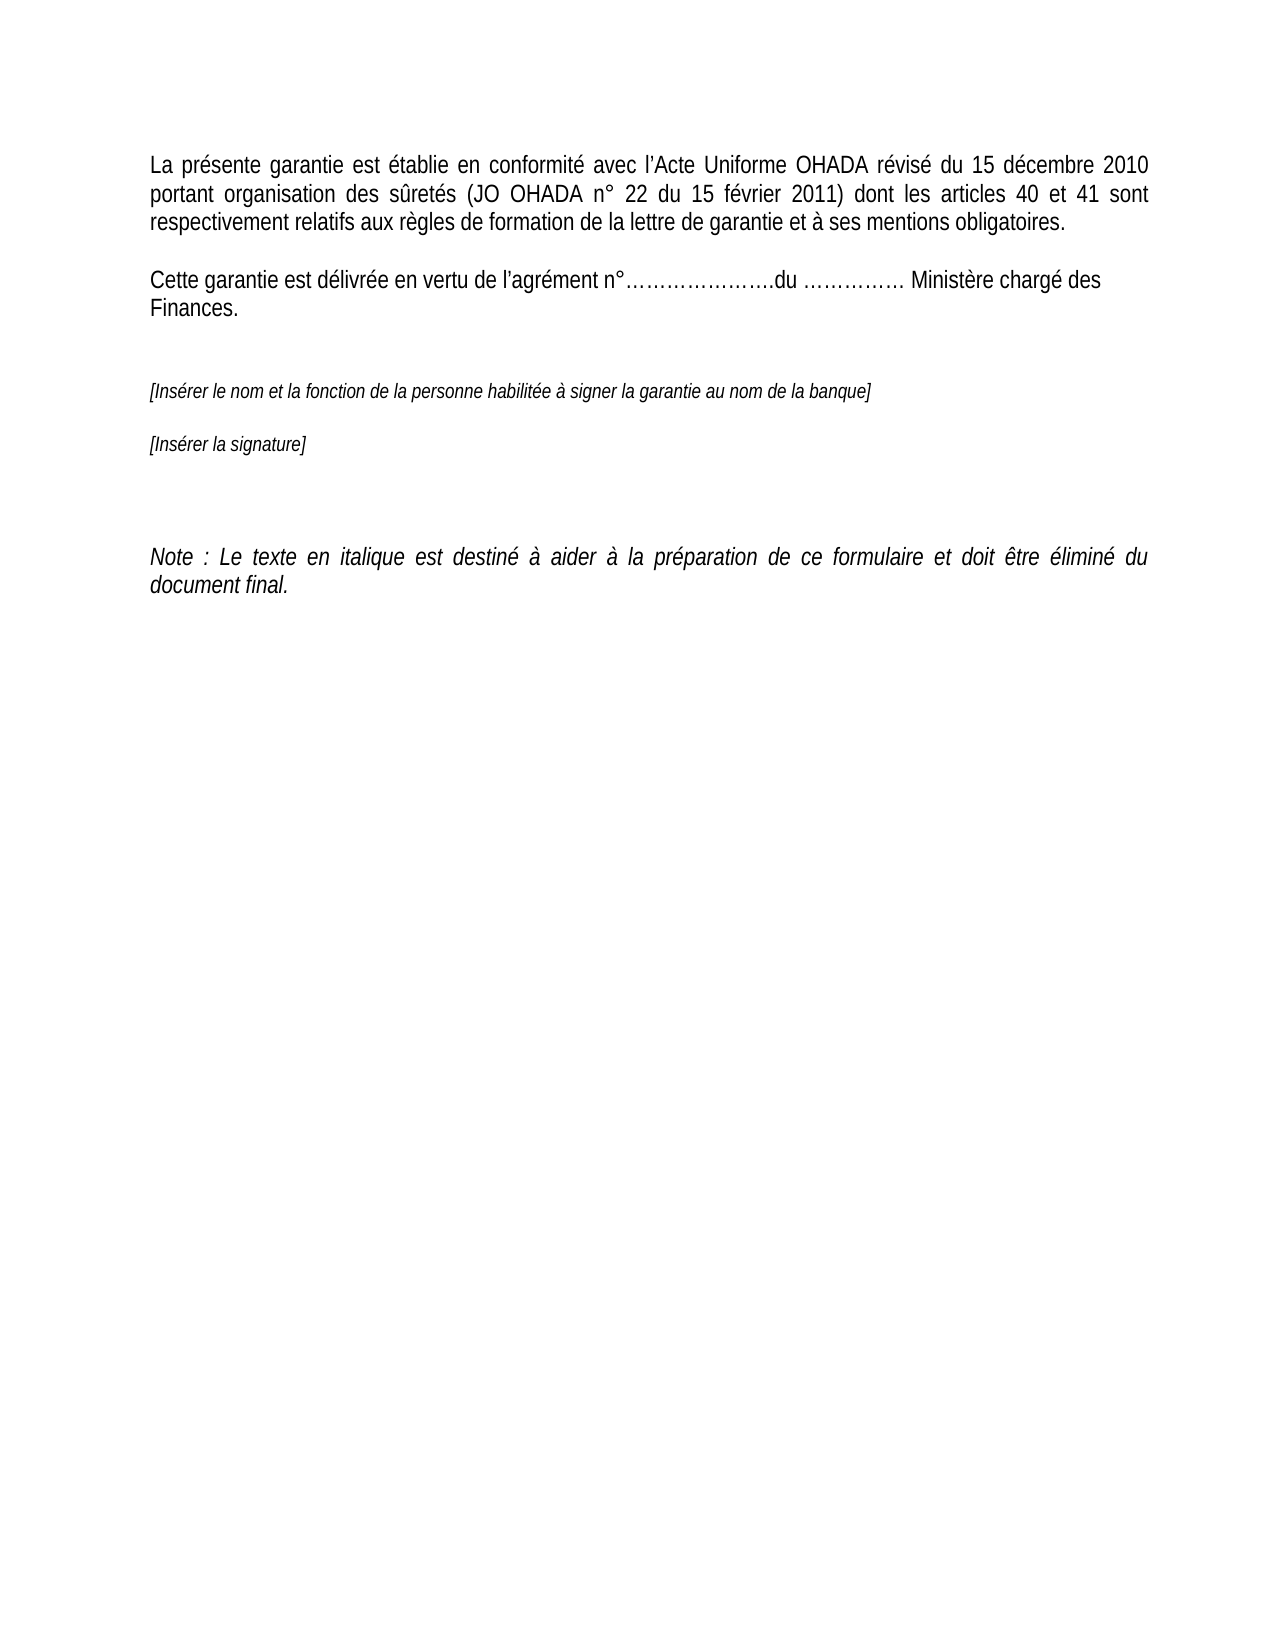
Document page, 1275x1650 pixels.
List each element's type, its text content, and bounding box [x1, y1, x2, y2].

text La présente garantie est établie en conformité avec l’Acte Uniforme OHADA révisé du 15 décembre 2010 portant organisation des sûretés (JO OHADA n° 22 du 15 février 2011) dont les articles 40 et 41 sont respectivement relatifs aux règles de formation de la lettre de garantie et à ses mentions obligatoires. [150, 150, 1152, 236]
text [Insérer la signature] [150, 432, 1152, 456]
text Cette garantie est délivrée en vertu de l’agrément n°………………….du …………… Ministère chargé des Finances. [150, 264, 1152, 322]
text Note : Le texte en italique est destiné à aider à la préparation de ce formulaire et doit être éliminé du document final. [150, 542, 1152, 599]
text [Insérer le nom et la fonction de la personne habilitée à signer la garantie au nom de la banque] [150, 379, 1152, 403]
